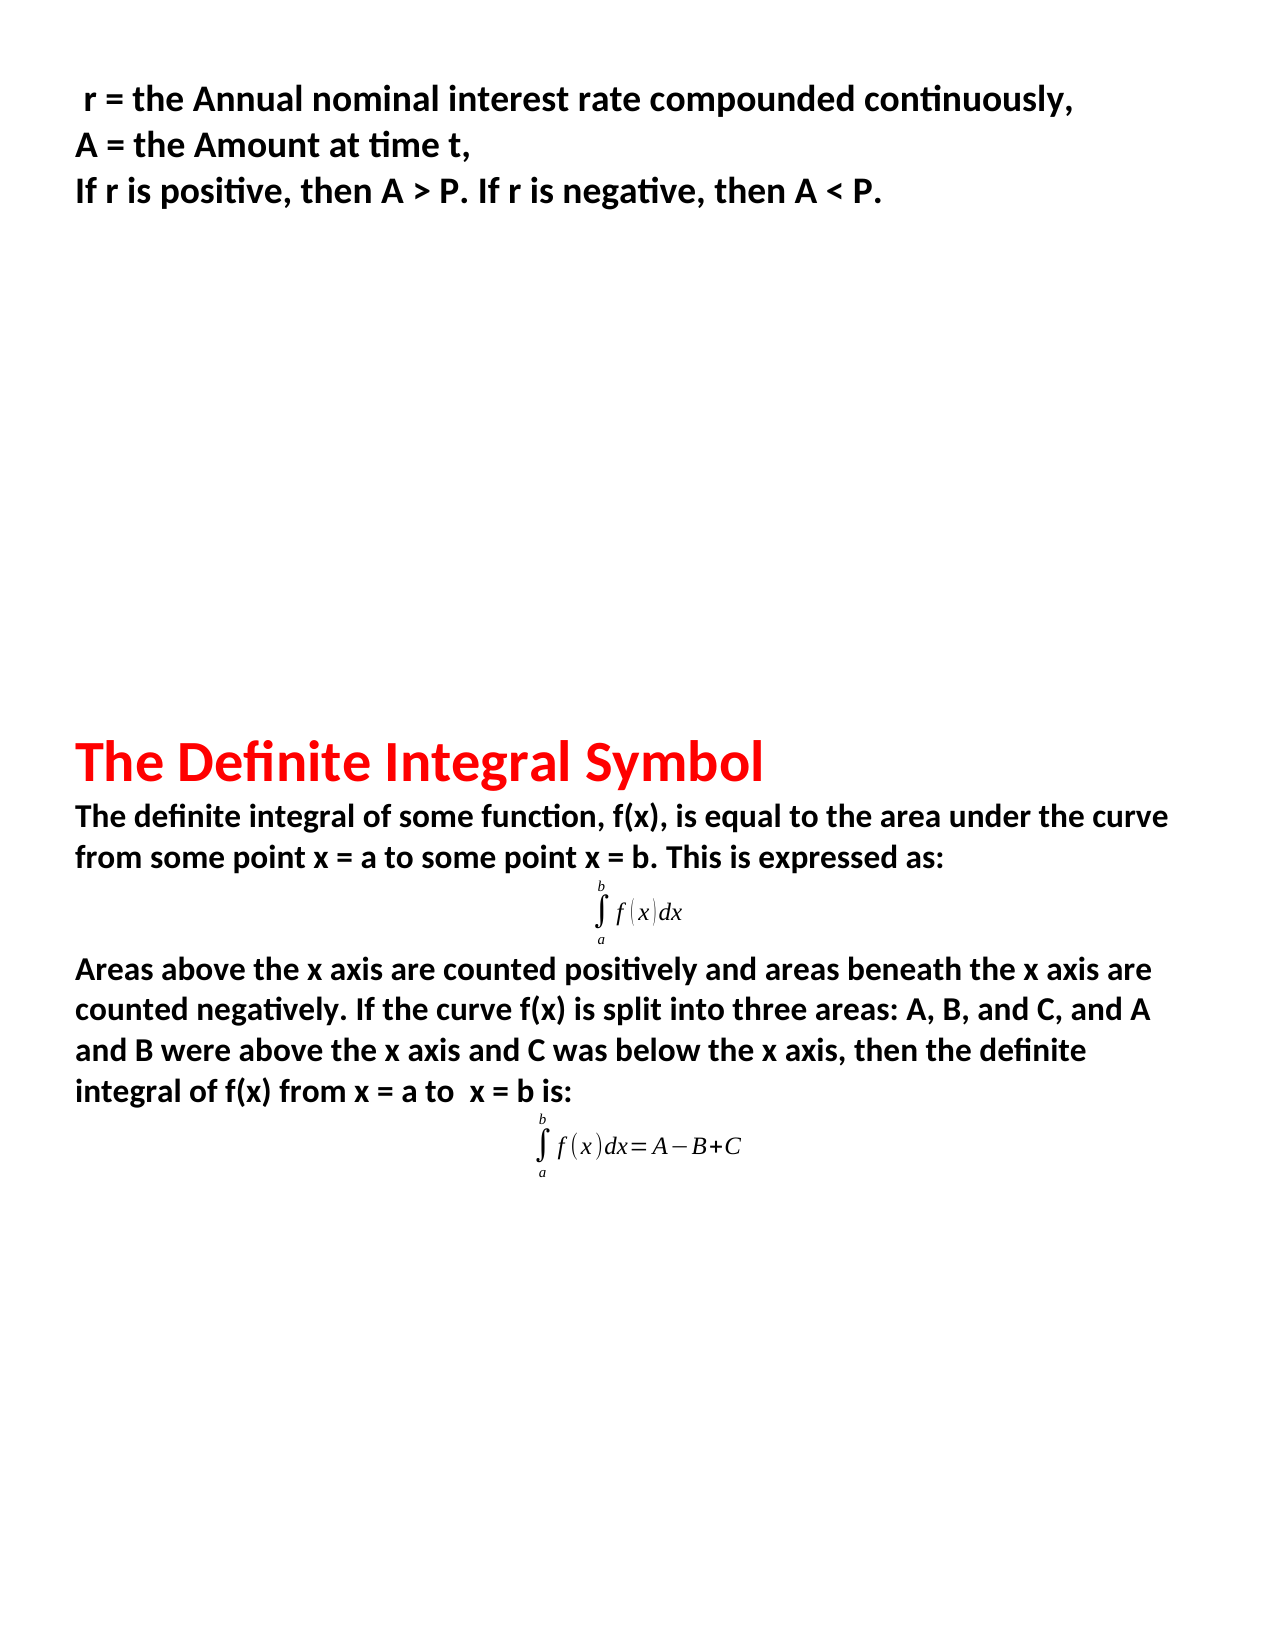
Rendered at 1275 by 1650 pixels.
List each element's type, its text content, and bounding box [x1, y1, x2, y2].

text r = the Annual nominal interest rate compounded continuously, [75, 75, 1200, 121]
text A = the Amount at time t, [75, 121, 1200, 167]
text The definite integral of some function, f(x), is equal to the area under the curve from some point x = a to some point x = b. This is expressed as: [75, 796, 1200, 877]
text The Definite Integral Symbol [75, 724, 1200, 796]
text Areas above the x axis are counted positively and areas beneath the x axis are counted negatively. If the curve f(x) is split into three areas: A, B, and C, and A and B were above the x axis and C was below the x axis, then the definite integral of f(x) from x = a to x = b is: [75, 948, 1200, 1111]
text If r is positive, then A > P. If r is negative, then A < P. [75, 167, 1200, 212]
